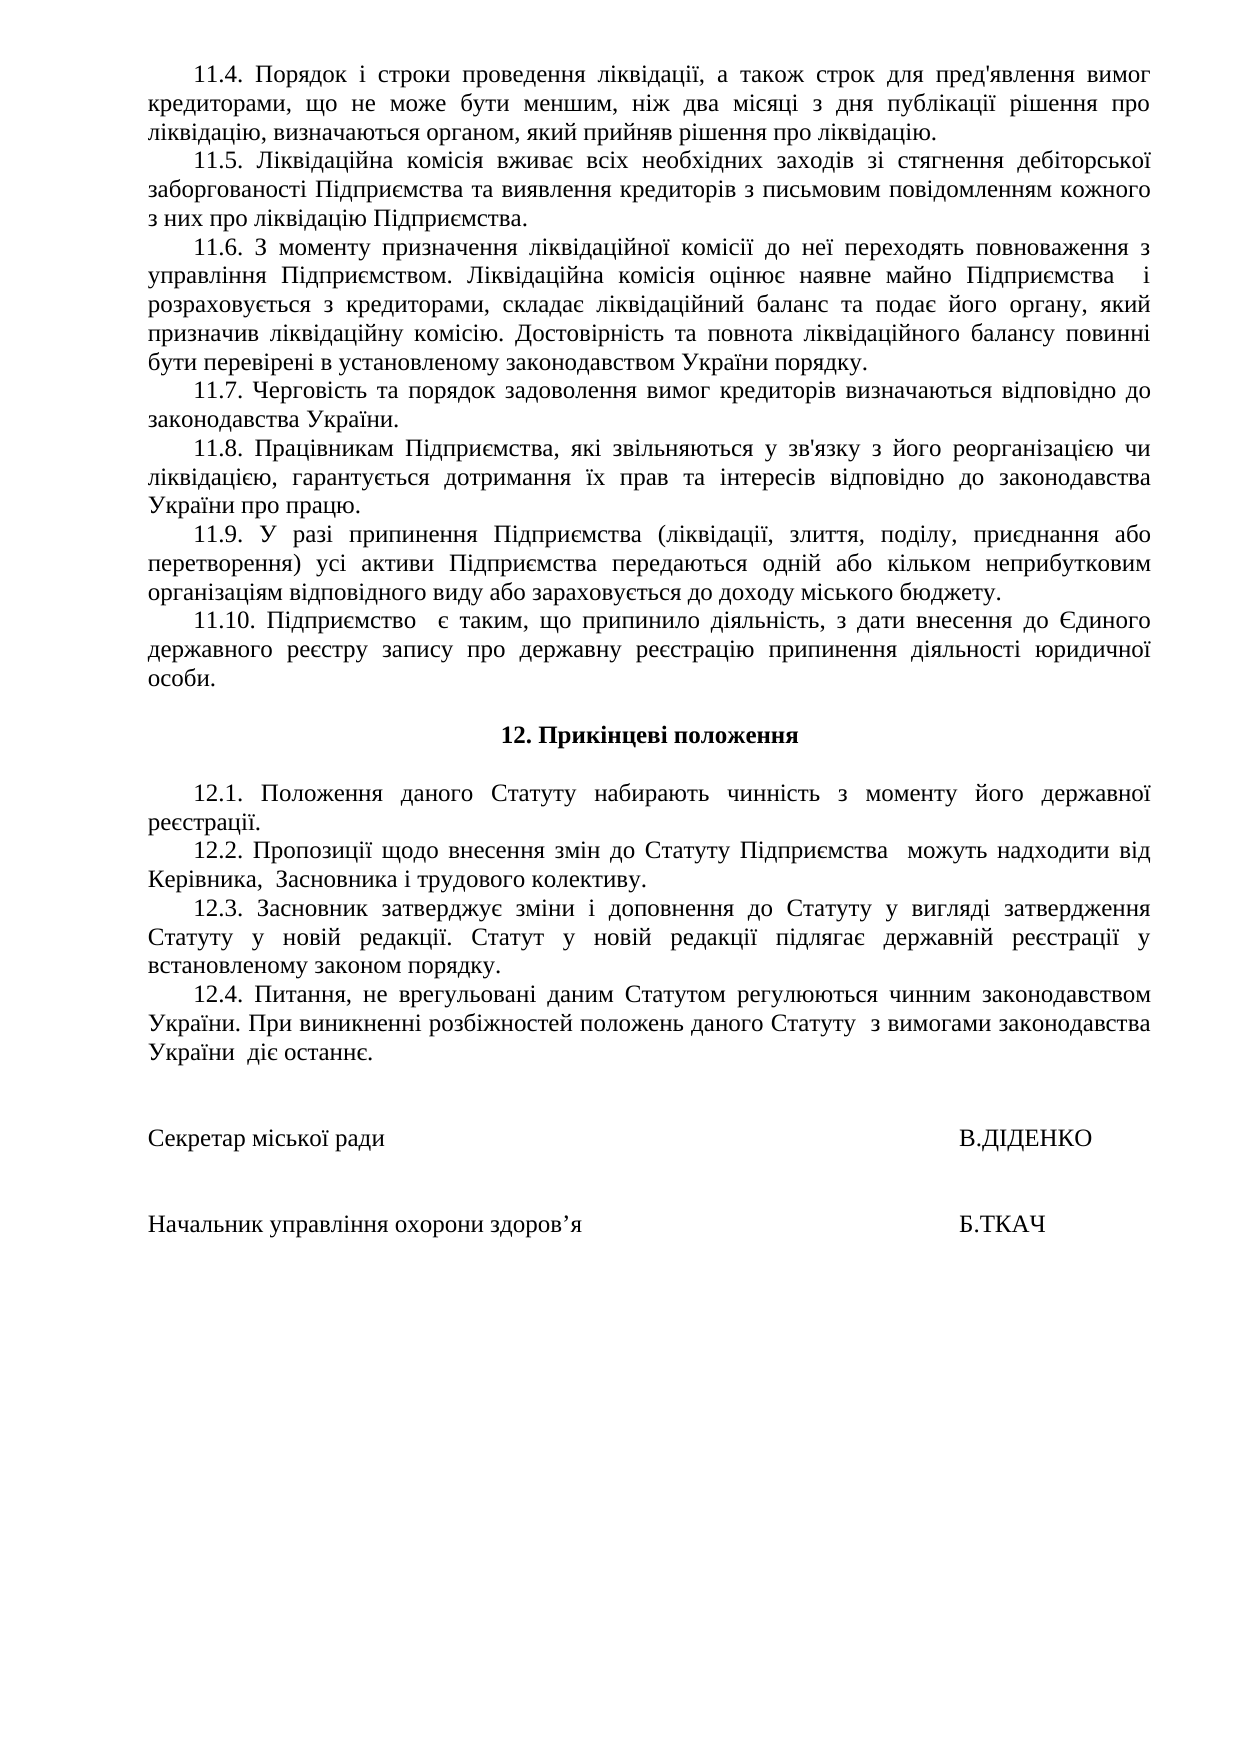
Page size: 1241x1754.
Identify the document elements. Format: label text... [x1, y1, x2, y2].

text Начальник управління охорони здоров’я Б.ТКАЧ [148, 1209, 1152, 1238]
text 11.7. Черговість та порядок задоволення вимог кредиторів визначаються відповідно до законодавства України. [148, 375, 1152, 433]
text 12.1. Положення даного Статуту набирають чинність з моменту його державної реєстрації. [148, 778, 1152, 835]
text 12.2. Пропозиції щодо внесення змін до Статуту Підприємства можуть надходити від Керівника, Засновника і трудового колективу. [148, 835, 1152, 893]
text Секретар міської ради В.ДІДЕНКО [148, 1123, 1152, 1152]
text 11.9. У разі припинення Підприємства (ліквідації, злиття, поділу, приєднання або перетворення) усі активи Підприємства передаються одній або кільком неприбутковим організаціям відповідного виду або зараховується до доходу міського бюджету. [148, 519, 1152, 605]
text 11.4. Порядок і строки проведення ліквідації, а також строк для пред'явлення вимог кредиторами, що не може бути меншим, ніж два місяці з дня публікації рішення про ліквідацію, визначаються органом, який прийняв рішення про ліквідацію. [148, 59, 1152, 145]
text 12.4. Питання, не врегульовані даним Статутом регулюються чинним законодавством України. При виникненні розбіжностей положень даного Статуту з вимогами законодавства України діє останнє. [148, 979, 1152, 1065]
text 11.8. Працівникам Підприємства, які звільняються у зв'язку з його реорганізацією чи ліквідацією, гарантується дотримання їх прав та інтересів відповідно до законодавства України про працю. [148, 433, 1152, 519]
text 12.3. Засновник затверджує зміни і доповнення до Статуту у вигляді затвердження Статуту у новій редакції. Статут у новій редакції підлягає державній реєстрації у встановленому законом порядку. [148, 893, 1152, 979]
text 12. Прикінцеві положення [148, 720, 1152, 749]
text 11.6. З моменту призначення ліквідаційної комісії до неї переходять повноваження з управління Підприємством. Ліквідаційна комісія оцінює наявне майно Підприємства і розраховується з кредиторами, складає ліквідаційний баланс та подає його органу, який призначив ліквідаційну комісію. Достовірність та повнота ліквідаційного балансу повинні бути перевірені в установленому законодавством України порядку. [148, 232, 1152, 375]
text 11.5. Ліквідаційна комісія вживає всіх необхідних заходів зі стягнення дебіторської заборгованості Підприємства та виявлення кредиторів з письмовим повідомленням кожного з них про ліквідацію Підприємства. [148, 145, 1152, 232]
text 11.10. Підприємство є таким, що припинило діяльність, з дати внесення до Єдиного державного реєстру запису про державну реєстрацію припинення діяльності юридичної особи. [148, 605, 1152, 692]
